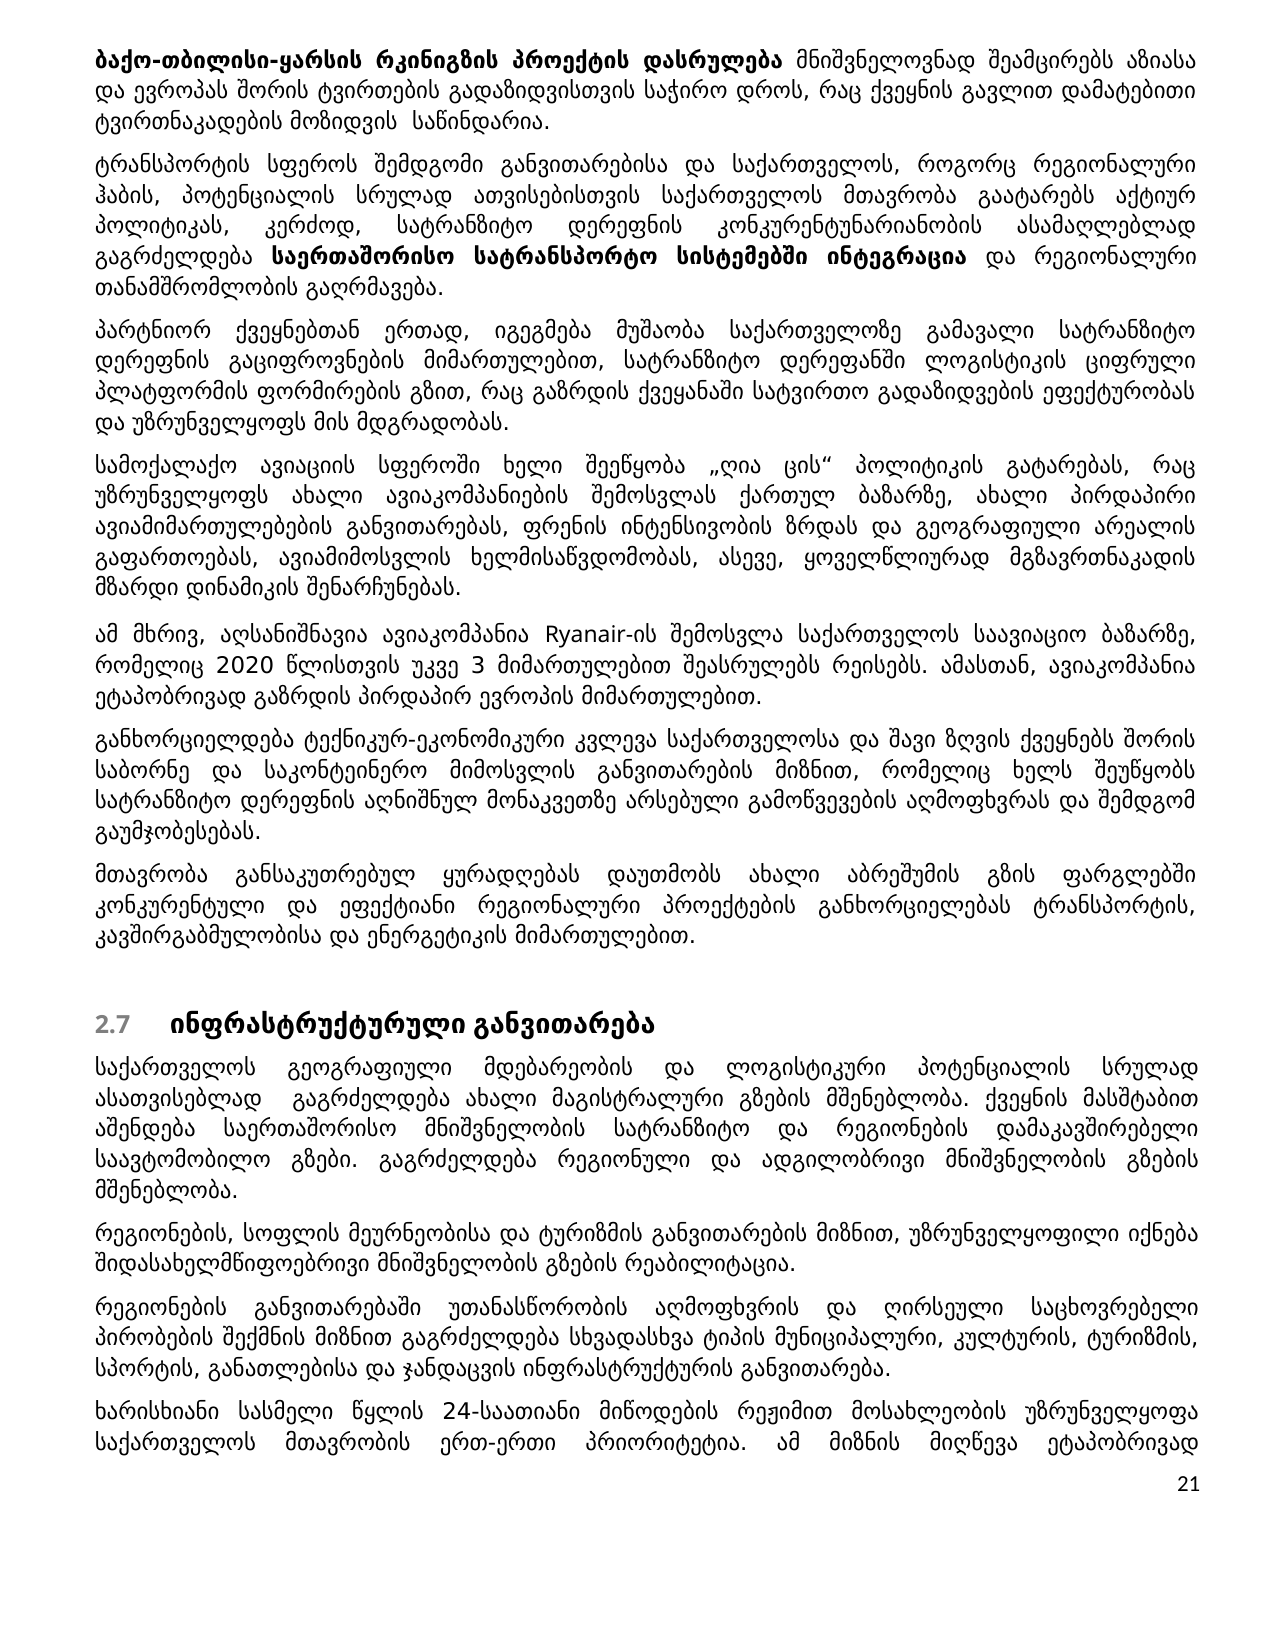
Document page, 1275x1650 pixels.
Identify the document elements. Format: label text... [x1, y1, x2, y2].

text რეგიონების განვითარებაში უთანასწორობის აღმოფხვრის და ღირსეული საცხოვრებელი პირობების შექმნის მიზნით გაგრძელდება სხვადასხვა ტიპის მუნიციპალური, კულტურის, ტურიზმის, სპორტის, განათლებისა და ჯანდაცვის ინფრასტრუქტურის განვითარება. [94, 1294, 1200, 1382]
text ამ მხრივ, აღსანიშნავია ავიაკომპანია Ryanair-ის შემოსვლა საქართველოს საავიაციო ბაზარზე, რომელიც 2020 წლისთვის უკვე 3 მიმართულებით შეასრულებს რეისებს. ამასთან, ავიაკომპანია ეტაპობრივად გაზრდის პირდაპირ ევროპის მიმართულებით. [94, 617, 1197, 710]
text მთავრობა განსაკუთრებულ ყურადღებას დაუთმობს ახალი აბრეშუმის გზის ფარგლებში კონკურენტული და ეფექტიანი რეგიონალური პროექტების განხორციელებას ტრანსპორტის, კავშირგაბმულობისა და ენერგეტიკის მიმართულებით. [94, 861, 1197, 949]
text რეგიონების, სოფლის მეურნეობისა და ტურიზმის განვითარების მიზნით, უზრუნველყოფილი იქნება შიდასახელმწიფოებრივი მნიშვნელობის გზების რეაბილიტაცია. [94, 1220, 1200, 1277]
subtitle ინფრასტრუქტურული განვითარება [94, 1005, 1200, 1042]
text განხორციელდება ტექნიკურ-ეკონომიკური კვლევა საქართველოსა და შავი ზღვის ქვეყნებს შორის საბორნე და საკონტეინერო მიმოსვლის განვითარების მიზნით, რომელიც ხელს შეუწყობს სატრანზიტო დერეფნის აღნიშნულ მონაკვეთზე არსებული გამოწვევების აღმოფხვრას და შემდგომ გაუმჯობესებას. [94, 726, 1197, 845]
text ბაქო-თბილისი-ყარსის რკინიგზის პროექტის დასრულება მნიშვნელოვნად შეამცირებს აზიასა და ევროპას შორის ტვირთების გადაზიდვისთვის საჭირო დროს, რაც ქვეყნის გავლით დამატებითი ტვირთნაკადების მოზიდვის საწინდარია. [94, 47, 1197, 135]
text პარტნიორ ქვეყნებთან ერთად, იგეგმება მუშაობა საქართველოზე გამავალი სატრანზიტო დერეფნის გაციფროვნების მიმართულებით, სატრანზიტო დერეფანში ლოგისტიკის ციფრული პლატფორმის ფორმირების გზით, რაც გაზრდის ქვეყანაში სატვირთო გადაზიდვების ეფექტურობას და უზრუნველყოფს მის მდგრადობას. [94, 317, 1197, 435]
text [94, 1398, 1200, 1455]
text საქართველოს გეოგრაფიული მდებარეობის და ლოგისტიკური პოტენციალის სრულად ასათვისებლად გაგრძელდება ახალი მაგისტრალური გზების მშენებლობა. ქვეყნის მასშტაბით აშენდება საერთაშორისო მნიშვნელობის სატრანზიტო და რეგიონების დამაკავშირებელი საავტომობილო გზები. გაგრძელდება რეგიონული და ადგილობრივი მნიშვნელობის გზების მშენებლობა. [94, 1054, 1200, 1203]
text სამოქალაქო ავიაციის სფეროში ხელი შეეწყობა „ღია ცის“ პოლიტიკის გატარებას, რაც უზრუნველყოფს ახალი ავიაკომპანიების შემოსვლას ქართულ ბაზარზე, ახალი პირდაპირი ავიამიმართულებების განვითარებას, ფრენის ინტენსივობის ზრდას და გეოგრაფიული არეალის გაფართოებას, ავიამიმოსვლის ხელმისაწვდომობას, ასევე, ყოველწლიურად მგზავრთნაკადის მზარდი დინამიკის შენარჩუნებას. [94, 452, 1197, 601]
text ტრანსპორტის სფეროს შემდგომი განვითარებისა და საქართველოს, როგორც რეგიონალური ჰაბის, პოტენციალის სრულად ათვისებისთვის საქართველოს მთავრობა გაატარებს აქტიურ პოლიტიკას, კერძოდ, სატრანზიტო დერეფნის კონკურენტუნარიანობის ასამაღლებლად გაგრძელდება საერთაშორისო სატრანსპორტო სისტემებში ინტეგრაცია და რეგიონალური თანამშრომლობის გაღრმავება. [94, 151, 1197, 300]
